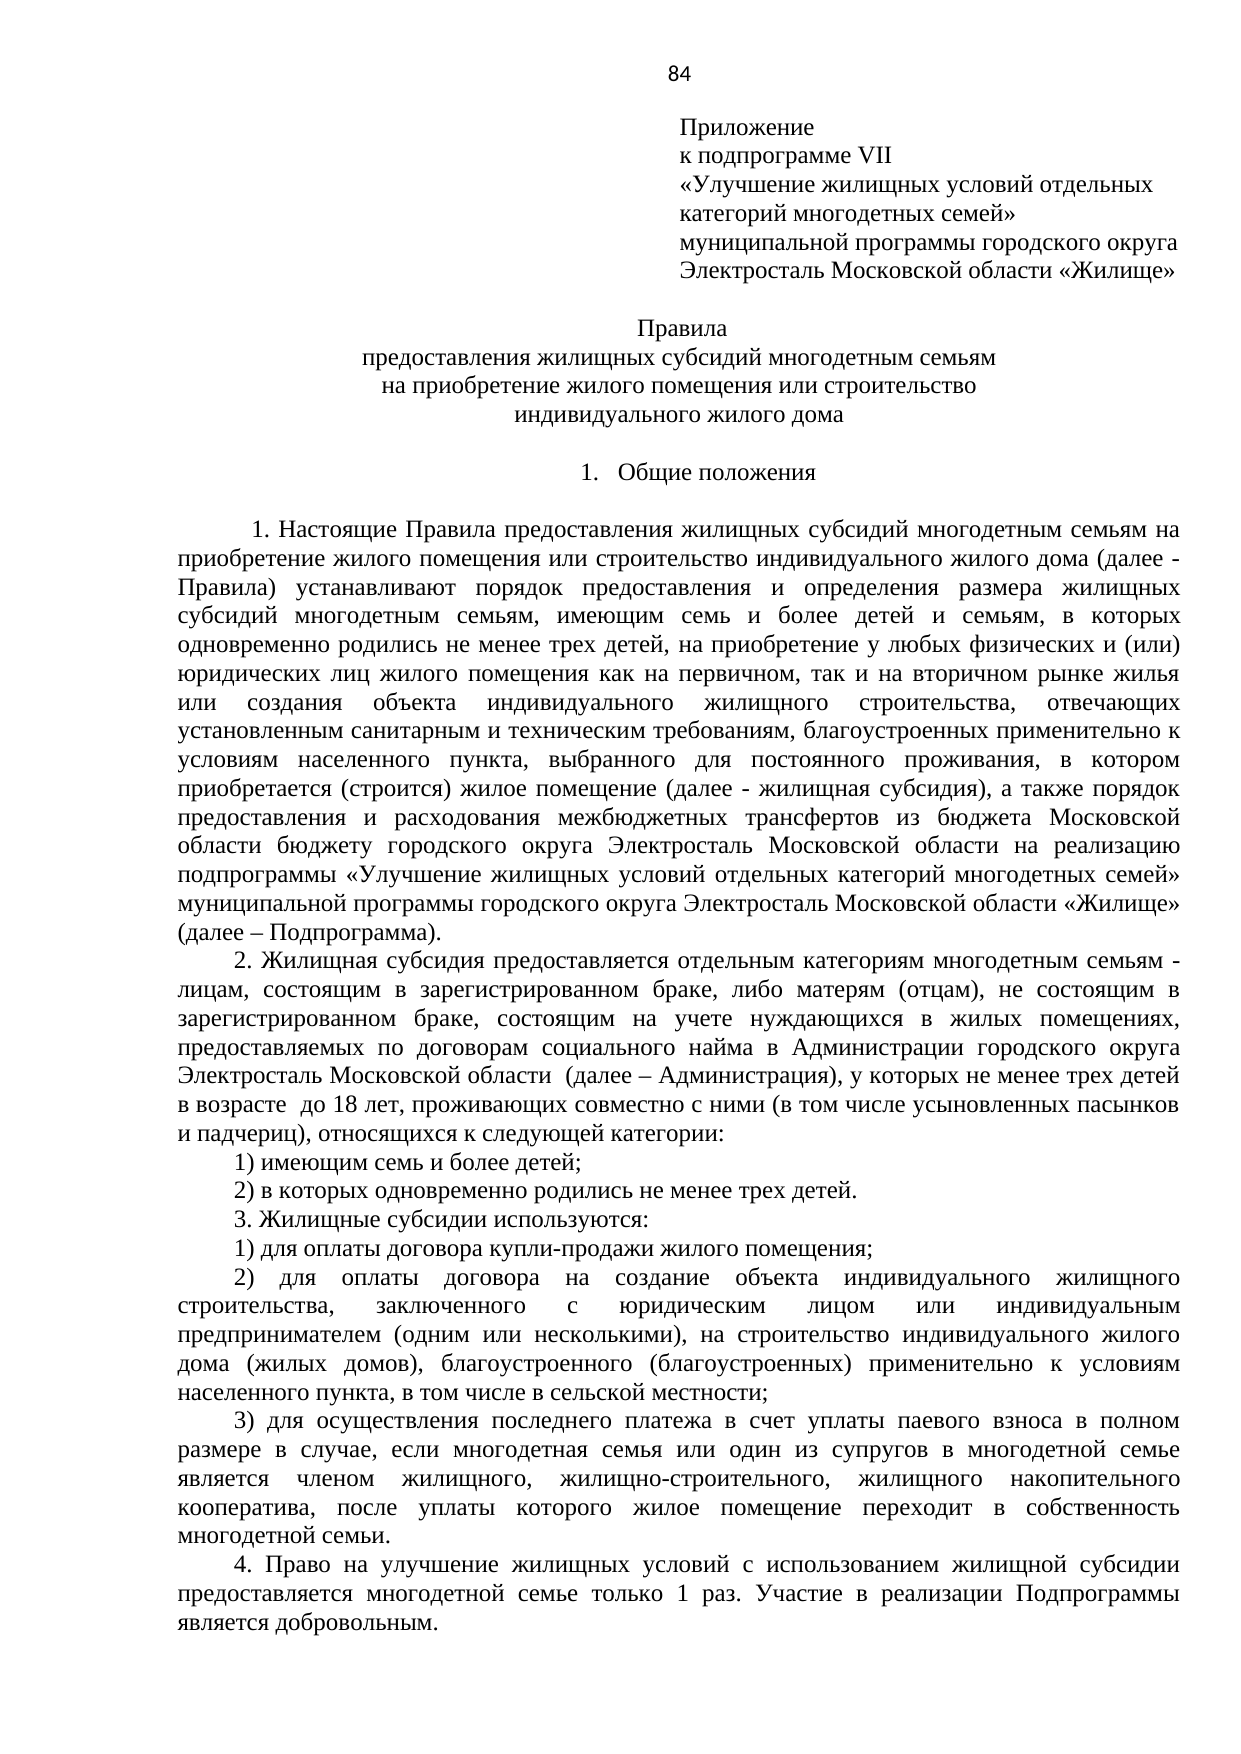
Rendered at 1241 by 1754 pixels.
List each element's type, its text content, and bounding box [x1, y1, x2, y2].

text предоставления жилищных субсидий многодетным семьям [177, 342, 1181, 371]
text к подпрограмме VII [679, 141, 1181, 169]
text 1) имеющим семь и более детей; [177, 1147, 1181, 1176]
text на приобретение жилого помещения или строительство [177, 371, 1181, 399]
text индивидуального жилого дома [177, 399, 1181, 428]
text «Улучшение жилищных условий отдельных категорий многодетных семей» муниципальной программы городского округа Электросталь Московской области «Жилище» [679, 169, 1181, 284]
text 2) в которых одновременно родились не менее трех детей. [177, 1176, 1181, 1204]
text 1. Настоящие Правила предоставления жилищных субсидий многодетным семьям на приобретение жилого помещения или строительство индивидуального жилого дома (далее - Правила) устанавливают порядок предоставления и определения размера жилищных субсидий многодетным семьям, имеющим семь и более детей и семьям, в которых одновременно родились не менее трех детей, на приобретение у любых физических и (или) юридических лиц жилого помещения как на первичном, так и на вторичном рынке жилья или создания объекта индивидуального жилищного строительства, отвечающих установленным санитарным и техническим требованиям, благоустроенных применительно к условиям населенного пункта, выбранного для постоянного проживания, в котором приобретается (строится) жилое помещение (далее - жилищная субсидия), а также порядок предоставления и расходования межбюджетных трансфертов из бюджета Московской области бюджету городского округа Электросталь Московской области на реализацию подпрограммы «Улучшение жилищных условий отдельных категорий многодетных семей» муниципальной программы городского округа Электросталь Московской области «Жилище» (далее – Подпрограмма). [177, 514, 1181, 946]
text 1) для оплаты договора купли-продажи жилого помещения; [177, 1233, 1181, 1262]
text 4. Право на улучшение жилищных условий с использованием жилищной субсидии предоставляется многодетной семье только 1 раз. Участие в реализации Подпрограммы является добровольным. [177, 1549, 1181, 1636]
text Приложение [679, 112, 1181, 141]
text 2) для оплаты договора на создание объекта индивидуального жилищного строительства, заключенного с юридическим лицом или индивидуальным предпринимателем (одним или несколькими), на строительство индивидуального жилого дома (жилых домов), благоустроенного (благоустроенных) применительно к условиям населенного пункта, в том числе в сельской местности; [177, 1262, 1181, 1406]
list Общие положения [215, 457, 1181, 486]
text 3) для осуществления последнего платежа в счет уплаты паевого взноса в полном размере в случае, если многодетная семья или один из супругов в многодетной семье является членом жилищного, жилищно-строительного, жилищного накопительного кооператива, после уплаты которого жилое помещение переходит в собственность многодетной семьи. [177, 1406, 1181, 1549]
text 2. Жилищная субсидия предоставляется отдельным категориям многодетным семьям - лицам, состоящим в зарегистрированном браке, либо матерям (отцам), не состоящим в зарегистрированном браке, состоящим на учете нуждающихся в жилых помещениях, предоставляемых по договорам социального найма в Администрации городского округа Электросталь Московской области (далее – Администрация), у которых не менее трех детей в возрасте до 18 лет, проживающих совместно с ними (в том числе усыновленных пасынков и падчериц), относящихся к следующей категории: [177, 946, 1181, 1147]
text 3. Жилищные субсидии используются: [177, 1204, 1181, 1233]
text Правила [177, 313, 1181, 342]
